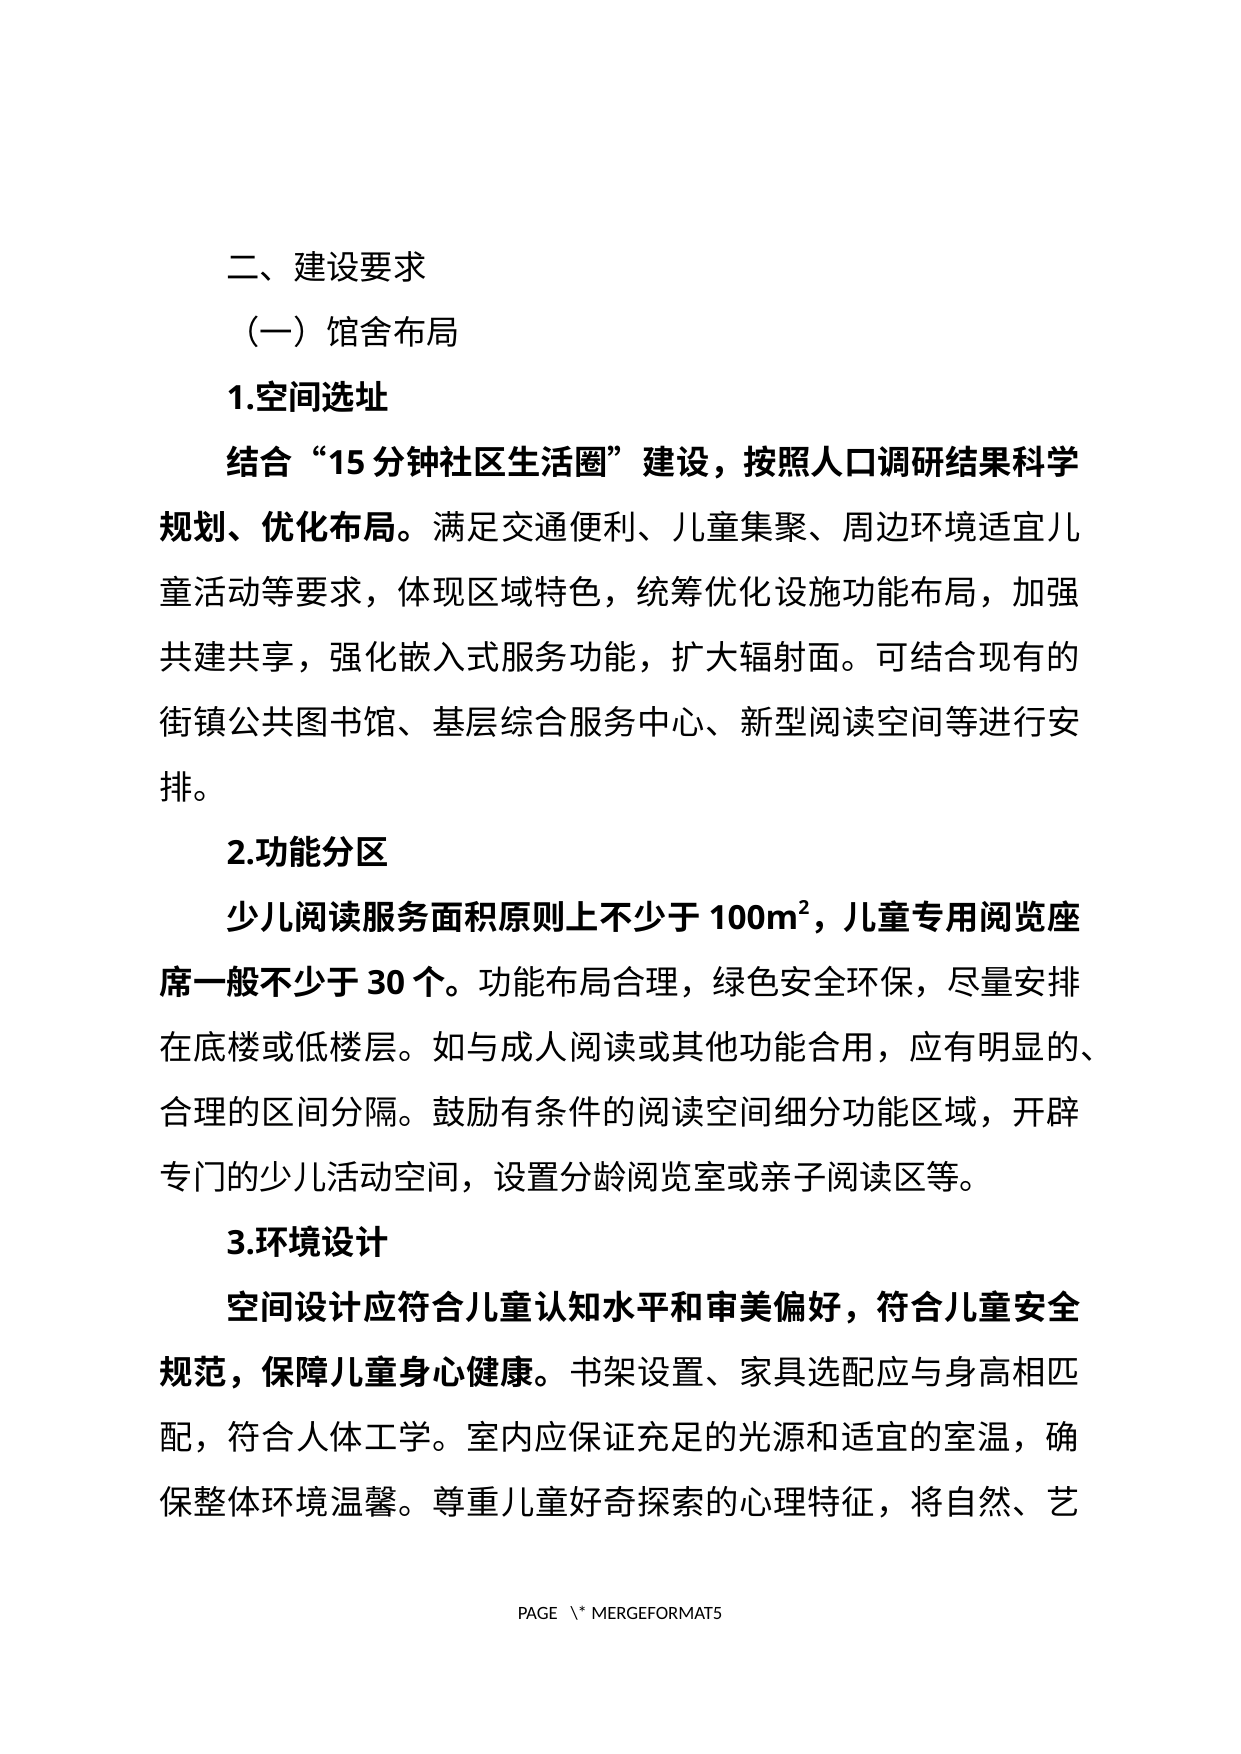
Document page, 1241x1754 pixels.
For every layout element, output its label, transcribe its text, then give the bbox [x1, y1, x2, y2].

list （一）馆舍布局 [226, 298, 1081, 363]
list 功能分区 [159, 818, 1081, 883]
text 二、建设要求 [159, 233, 1081, 298]
text 结合“15分钟社区生活圈”建设，按照人口调研结果科学规划、优化布局。满足交通便利、儿童集聚、周边环境适宜儿童活动等要求，体现区域特色，统筹优化设施功能布局，加强共建共享，强化嵌入式服务功能，扩大辐射面。可结合现有的街镇公共图书馆、基层综合服务中心、新型阅读空间等进行安排。 [159, 428, 1081, 818]
list 环境设计 [159, 1208, 1081, 1273]
list 空间选址 [159, 363, 1081, 428]
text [159, 1273, 1081, 1533]
text 少儿阅读服务面积原则上不少于100m2，儿童专用阅览座席一般不少于30个。功能布局合理，绿色安全环保，尽量安排在底楼或低楼层。如与成人阅读或其他功能合用，应有明显的、合理的区间分隔。鼓励有条件的阅读空间细分功能区域，开辟专门的少儿活动空间，设置分龄阅览室或亲子阅读区等。 [159, 883, 1081, 1208]
